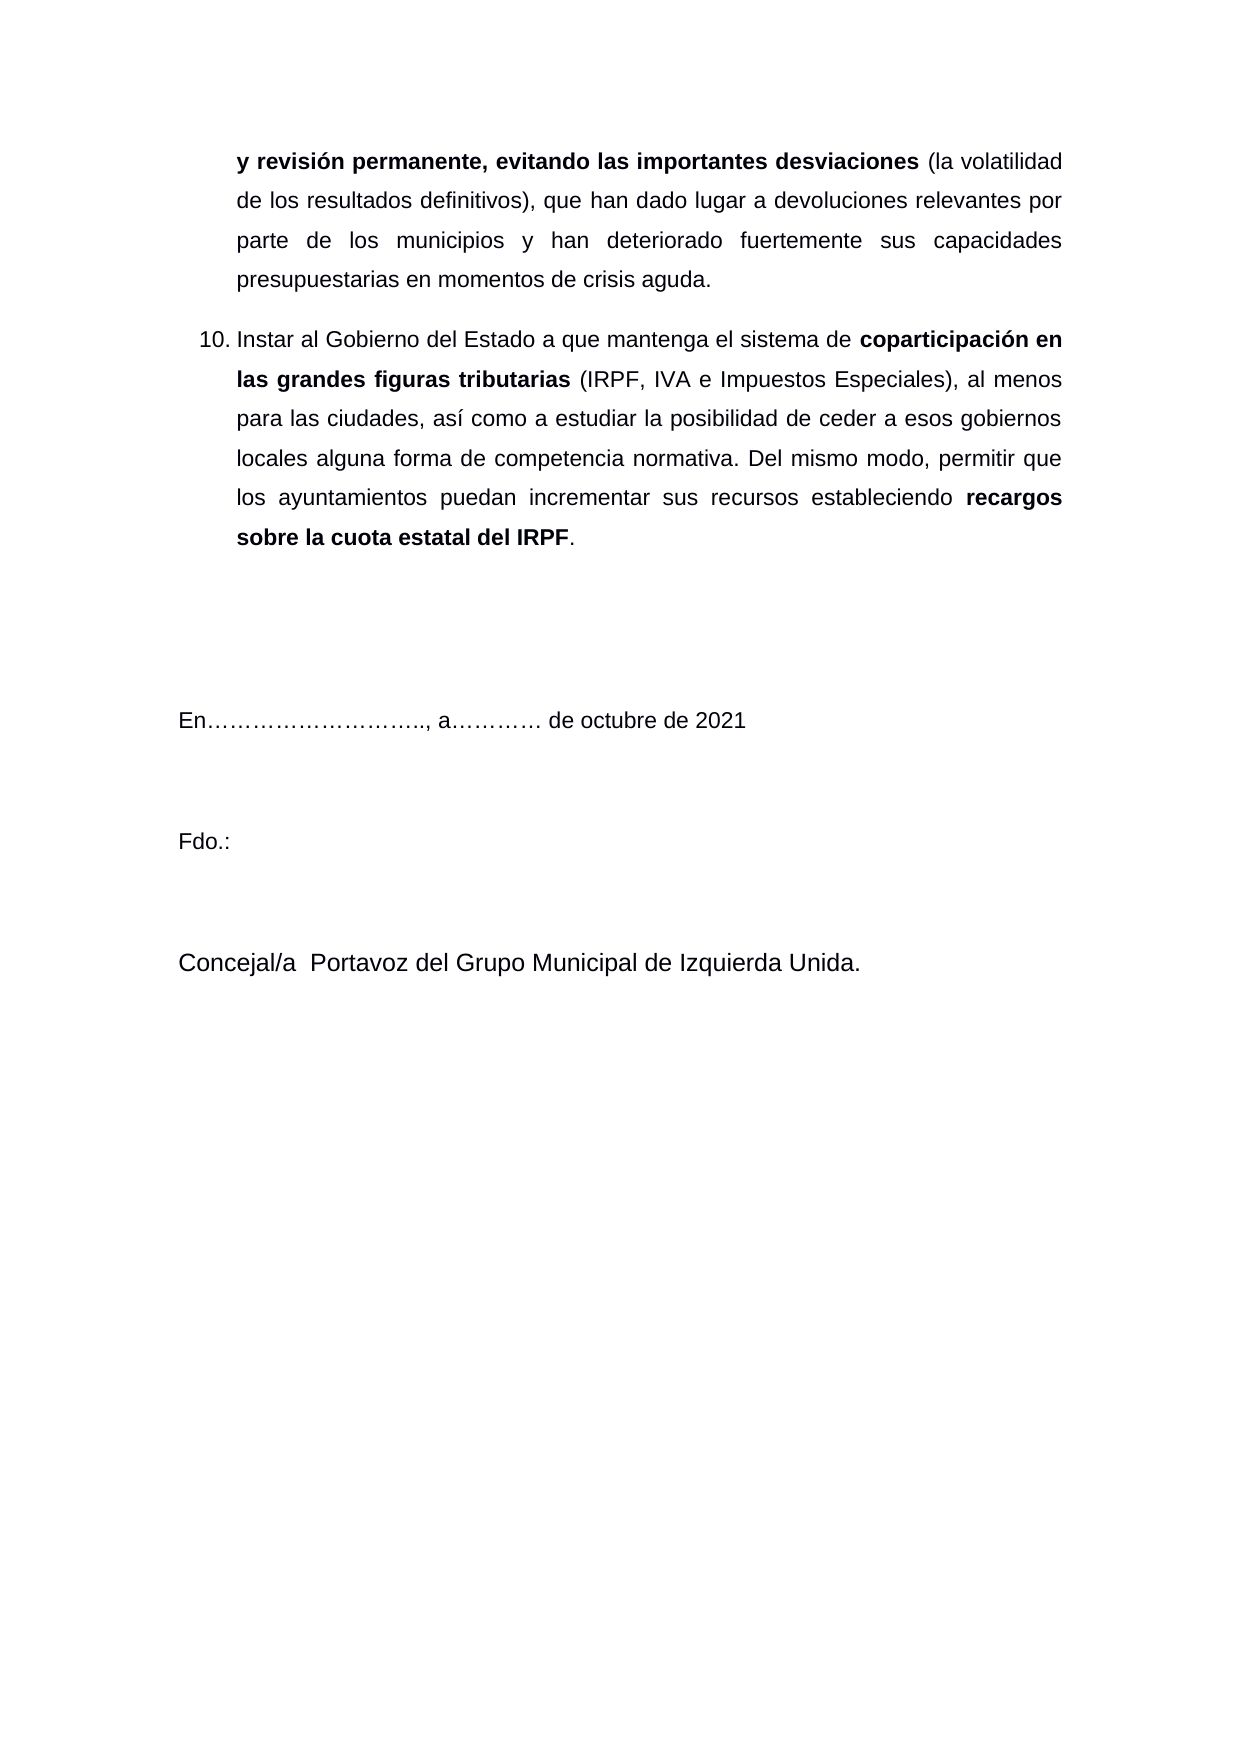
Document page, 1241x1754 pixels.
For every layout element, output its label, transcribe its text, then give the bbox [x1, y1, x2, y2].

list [199, 148, 1062, 292]
text Concejal/a Portavoz del Grupo Municipal de Izquierda Unida. [178, 948, 1062, 977]
text En……………………….., a………… de octubre de 2021 [178, 707, 1062, 733]
list Instar al Gobierno del Estado a que mantenga el sistema de coparticipación en las grandes figuras tributarias (IRPF, IVA e Impuestos Especiales), al menos para las ciudades, así como a estudiar la posibilidad de ceder a esos gobiernos locales alguna forma de competencia normativa. Del mismo modo, permitir que los ayuntamientos puedan incrementar sus recursos estableciendo recargos sobre la cuota estatal del IRPF. [199, 326, 1062, 550]
text Fdo.: [178, 828, 1062, 854]
